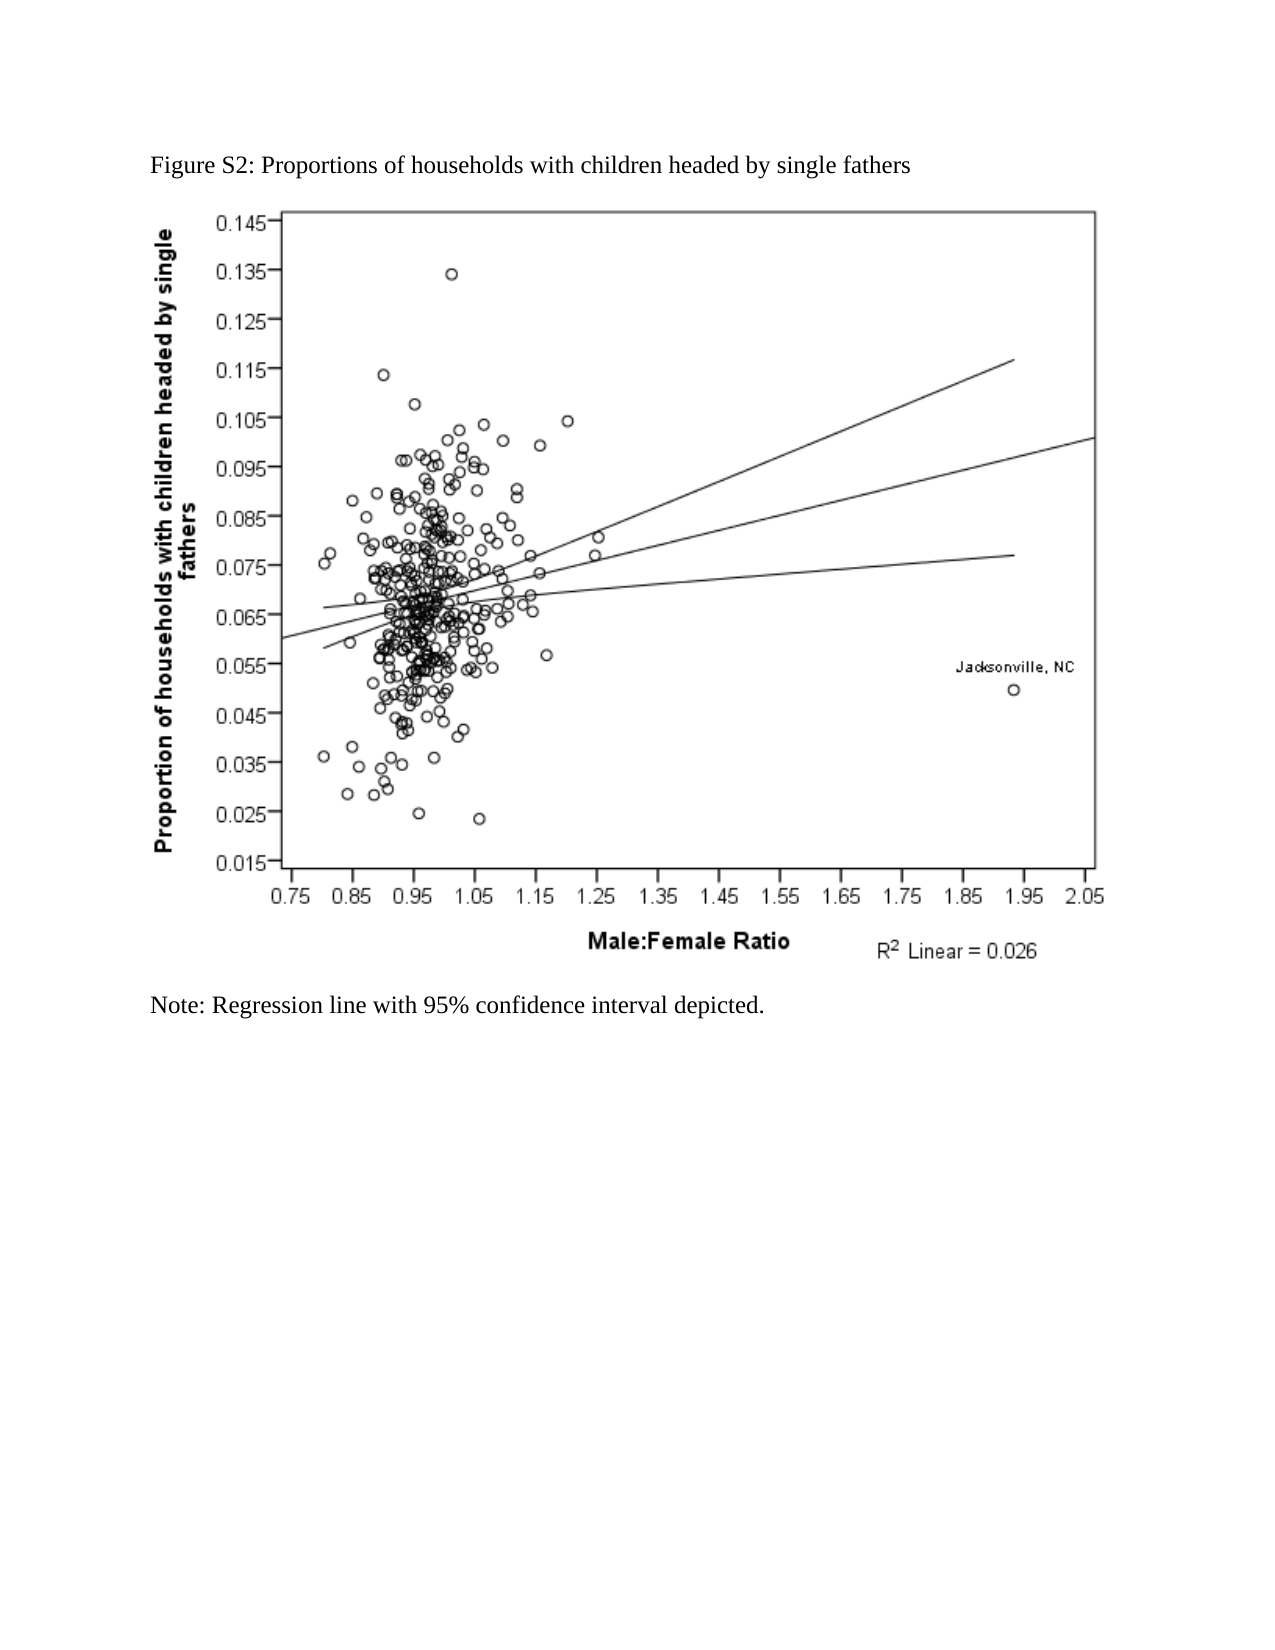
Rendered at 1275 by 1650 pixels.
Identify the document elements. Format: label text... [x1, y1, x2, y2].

text Note: Regression line with 95% confidence interval depicted. [150, 990, 1125, 1018]
picture [150, 203, 1110, 965]
text Figure S2: Proportions of households with children headed by single fathers [150, 150, 1125, 179]
